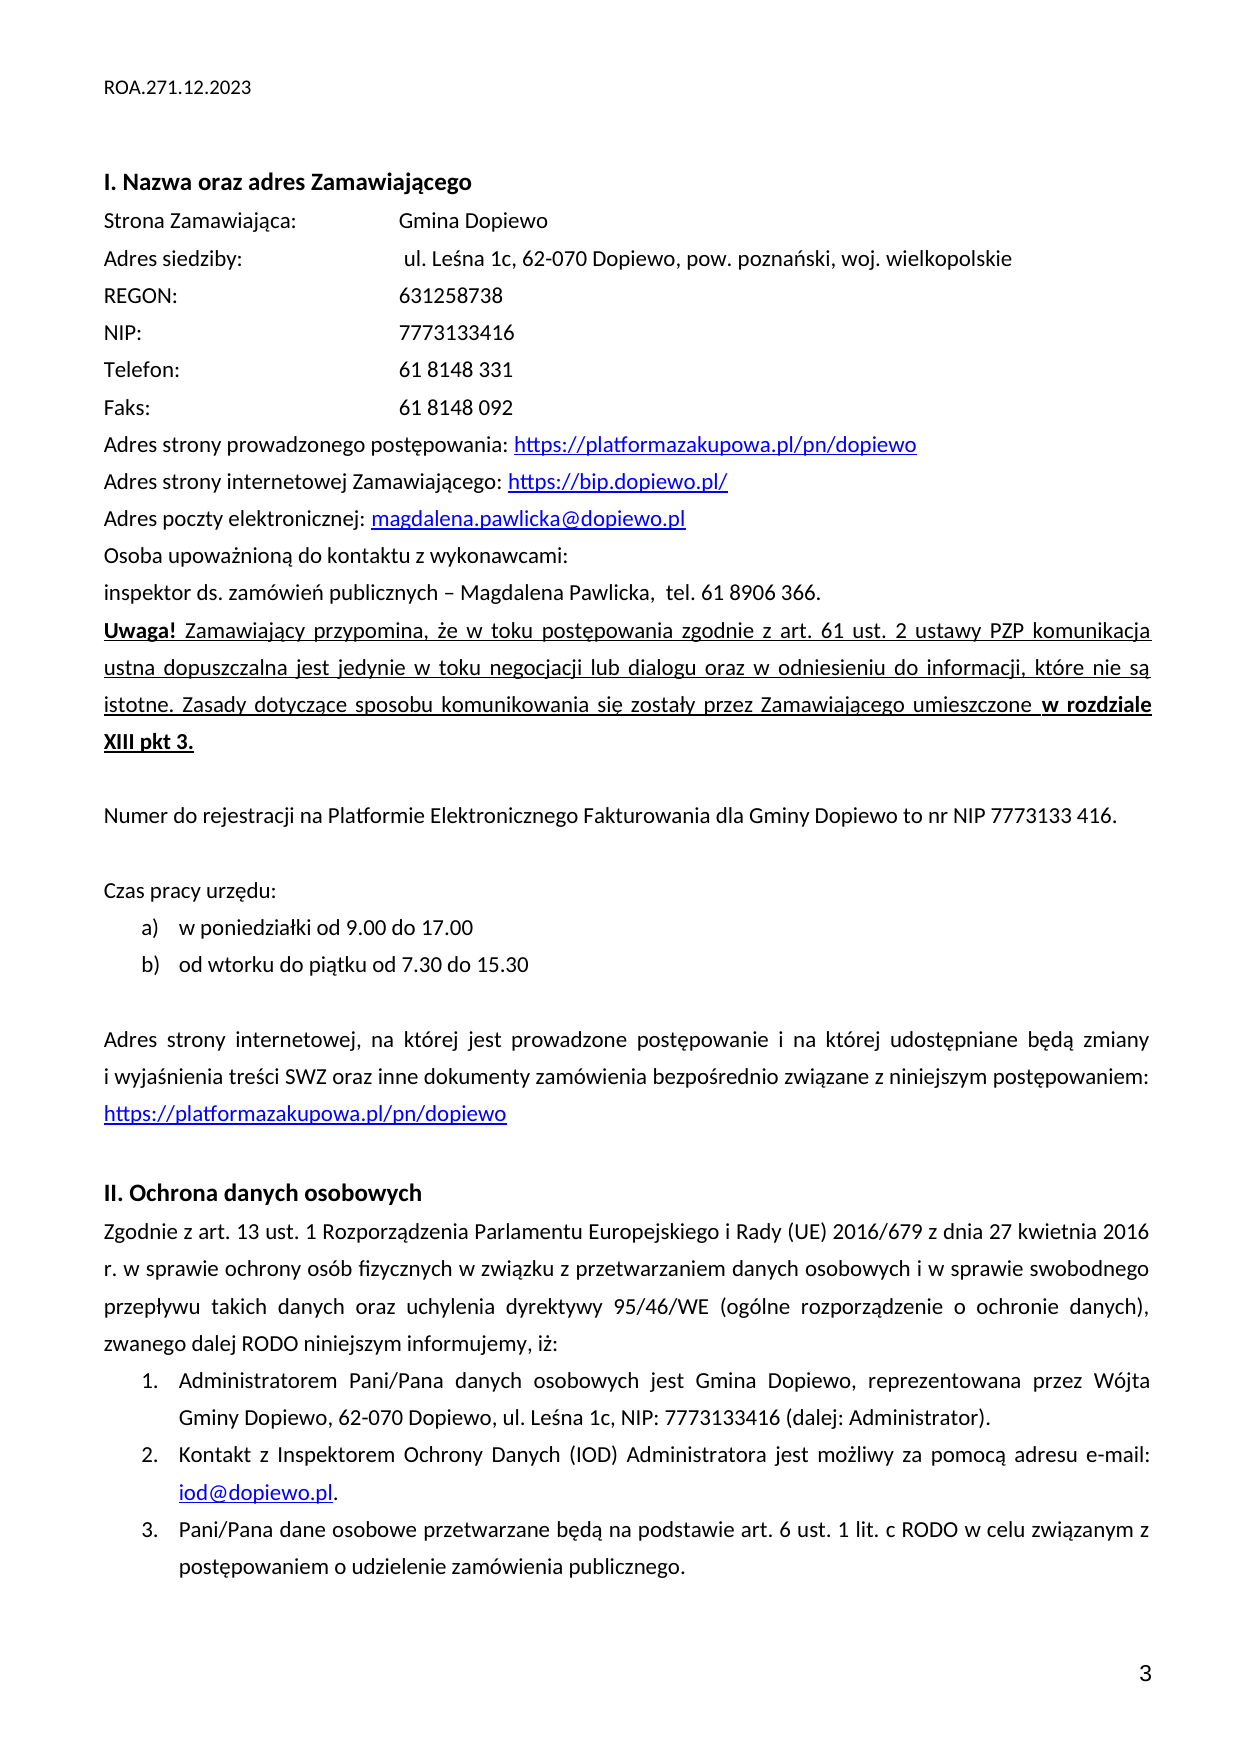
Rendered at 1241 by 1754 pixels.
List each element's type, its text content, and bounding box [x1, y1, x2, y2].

text Uwaga! Zamawiający przypomina, że w toku postępowania zgodnie z art. 61 ust. 2 ustawy PZP komunikacja ustna dopuszczalna jest jedynie w toku negocjacji lub dialogu oraz w odniesieniu do informacji, które nie są istotne. Zasady dotyczące sposobu komunikowania się zostały przez Zamawiającego umieszczone w rozdziale XIII pkt 3. [103, 616, 1152, 640]
text Zgodnie z art. 13 ust. 1 Rozporządzenia Parlamentu Europejskiego i Rady (UE) 2016/679 z dnia 27 kwietnia 2016 r. w sprawie ochrony osób fizycznych w związku z przetwarzaniem danych osobowych i w sprawie swobodnego przepływu takich danych oraz uchylenia dyrektywy 95/46/WE (ogólne rozporządzenie o ochronie danych), zwanego dalej RODO niniejszym informujemy, iż: [103, 1217, 1152, 1357]
list Pani/Pana dane osobowe przetwarzane będą na podstawie art. 6 ust. 1 lit. c RODO w celu związanym z postępowaniem o udzielenie zamówienia publicznego. [141, 1515, 1152, 1580]
text REGON: 631258738 [103, 281, 1152, 309]
list Kontakt z Inspektorem Ochrony Danych (IOD) Administratora jest możliwy za pomocą adresu e-mail: iod@dopiewo.pl. [141, 1441, 1152, 1506]
text Adres strony internetowej Zamawiającego: https://bip.dopiewo.pl/ [103, 467, 1152, 495]
text Uwaga! Zamawiający przypomina, że w toku postępowania zgodnie z art. 61 ust. 2 ustawy PZP komunikacja ustna dopuszczalna jest jedynie w toku negocjacji lub dialogu oraz w odniesieniu do informacji, które nie są istotne. Zasady dotyczące sposobu komunikowania się zostały przez Zamawiającego umieszczone w rozdziale XIII pkt 3. [103, 715, 1152, 755]
text Numer do rejestracji na Platformie Elektronicznego Fakturowania dla Gminy Dopiewo to nr NIP 7773133 416. [103, 802, 1152, 830]
text Czas pracy urzędu: [103, 876, 1152, 904]
text Telefon: 61 8148 331 [103, 355, 1152, 383]
text NIP: 7773133416 [103, 318, 1152, 346]
text Uwaga! Zamawiający przypomina, że w toku postępowania zgodnie z art. 61 ust. 2 ustawy PZP komunikacja ustna dopuszczalna jest jedynie w toku negocjacji lub dialogu oraz w odniesieniu do informacji, które nie są istotne. Zasady dotyczące sposobu komunikowania się zostały przez Zamawiającego umieszczone w rozdziale XIII pkt 3. [103, 641, 1152, 714]
text Adres siedziby: ul. Leśna 1c, 62-070 Dopiewo, pow. poznański, woj. wielkopolskie [103, 244, 1152, 272]
list w poniedziałki od 9.00 do 17.00 [141, 913, 1152, 941]
text Adres poczty elektronicznej: magdalena.pawlicka@dopiewo.pl [103, 504, 1152, 532]
text Adres strony prowadzonego postępowania: https://platformazakupowa.pl/pn/dopiewo [103, 430, 1152, 458]
text inspektor ds. zamówień publicznych – Magdalena Pawlicka, tel. 61 8906 366. [103, 578, 1152, 607]
text Osoba upoważnioną do kontaktu z wykonawcami: [103, 541, 1152, 569]
text Strona Zamawiająca: Gmina Dopiewo [103, 207, 1152, 235]
list Administratorem Pani/Pana danych osobowych jest Gmina Dopiewo, reprezentowana przez Wójta Gminy Dopiewo, 62-070 Dopiewo, ul. Leśna 1c, NIP: 7773133416 (dalej: Administrator). [141, 1366, 1152, 1431]
text Faks: 61 8148 092 [103, 393, 1152, 421]
text I. Nazwa oraz adres Zamawiającego [103, 166, 1152, 197]
subtitle II. Ochrona danych osobowych [103, 1177, 1152, 1207]
list od wtorku do piątku od 7.30 do 15.30 [141, 950, 1152, 978]
text Adres strony internetowej, na której jest prowadzone postępowanie i na której udostępniane będą zmiany i wyjaśnienia treści SWZ oraz inne dokumenty zamówienia bezpośrednio związane z niniejszym postępowaniem: https://platformazakupowa.pl/pn/dopiewo [103, 1025, 1152, 1127]
